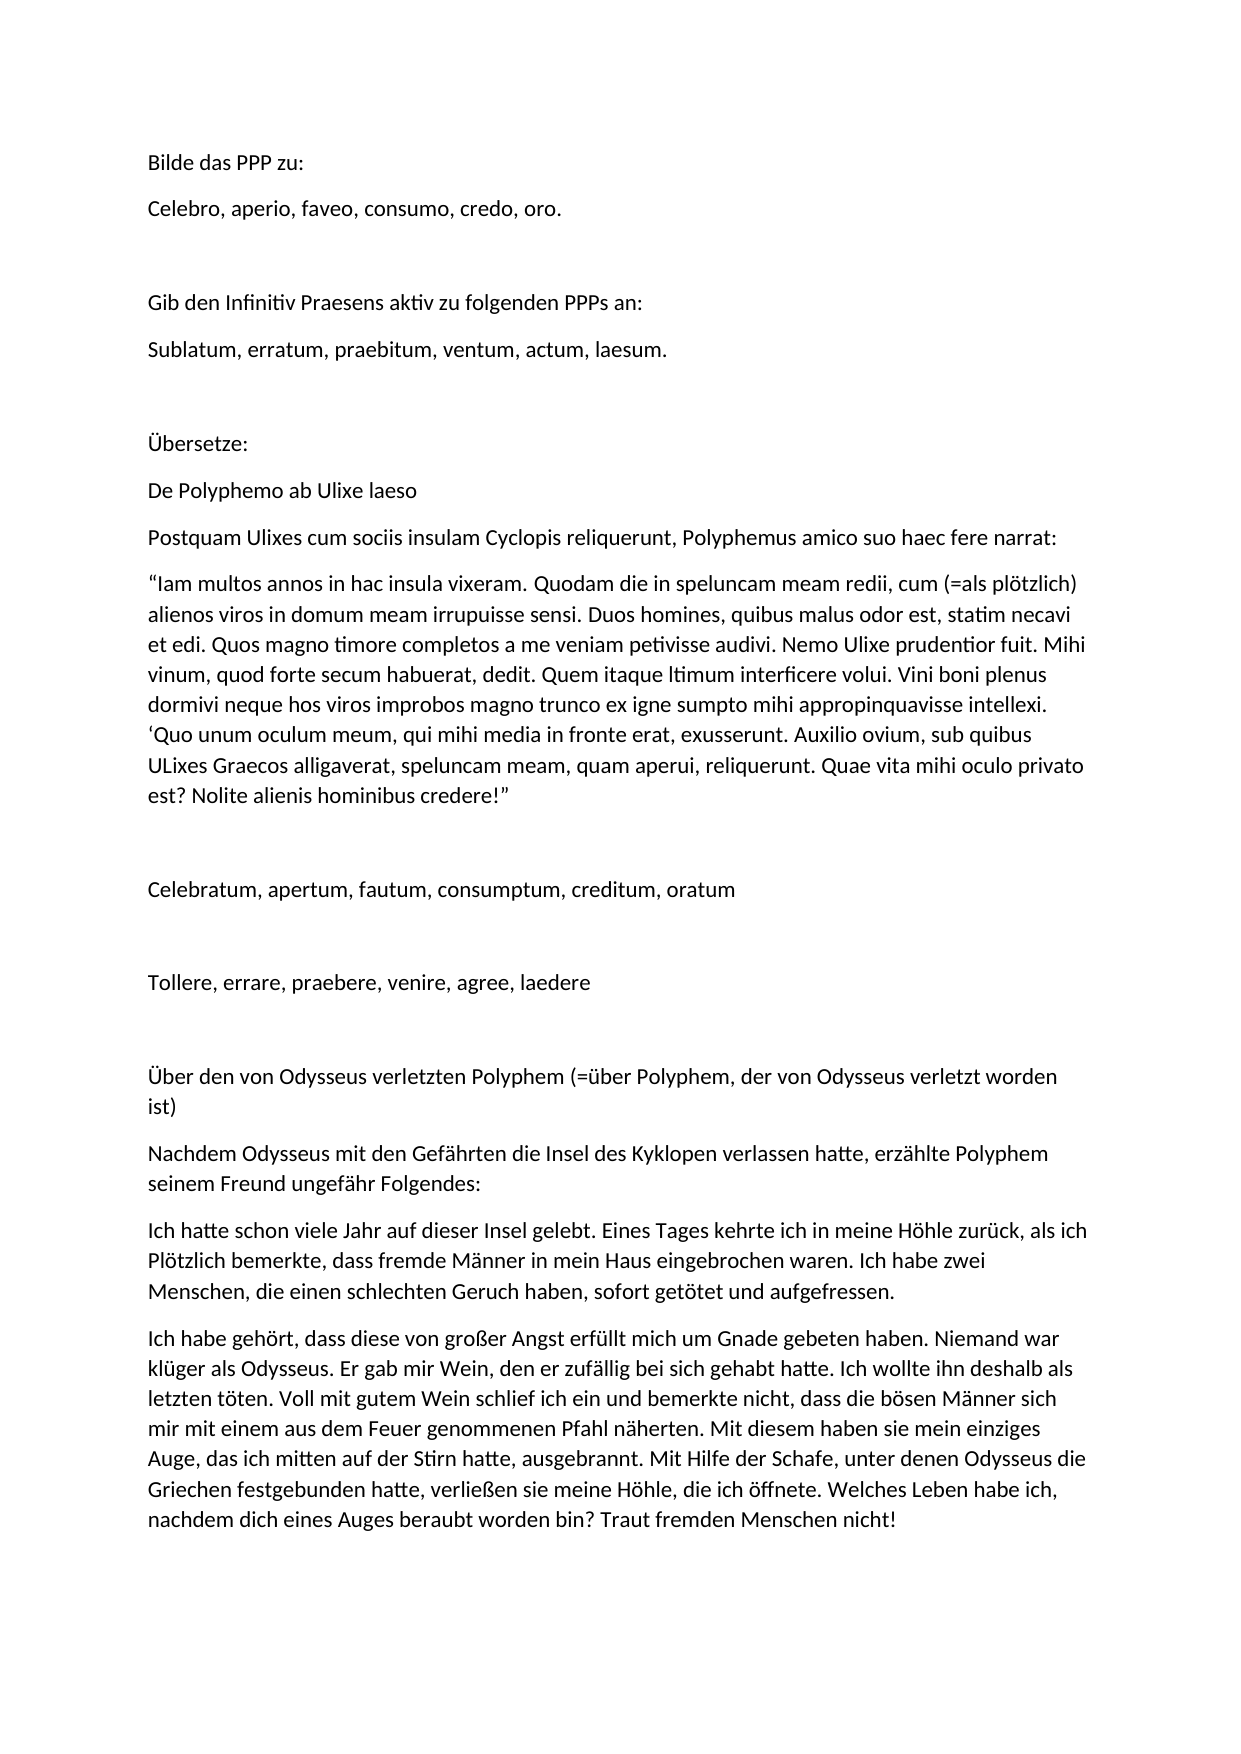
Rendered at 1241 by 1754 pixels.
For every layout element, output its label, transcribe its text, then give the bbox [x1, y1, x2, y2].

text Übersetze: [148, 429, 1093, 457]
text Bilde das PPP zu: [148, 148, 1093, 176]
text Sublatum, erratum, praebitum, ventum, actum, laesum. [148, 335, 1093, 363]
text De Polyphemo ab Ulixe laeso [148, 476, 1093, 504]
text Ich habe gehört, dass diese von großer Angst erfüllt mich um Gnade gebeten haben. Niemand war klüger als Odysseus. Er gab mir Wein, den er zufällig bei sich gehabt hatte. Ich wollte ihn deshalb als letzten töten. Voll mit gutem Wein schlief ich ein und bemerkte nicht, dass die bösen Männer sich mir mit einem aus dem Feuer genommenen Pfahl näherten. Mit diesem haben sie mein einziges Auge, das ich mitten auf der Stirn hatte, ausgebrannt. Mit Hilfe der Schafe, unter denen Odysseus die Griechen festgebunden hatte, verließen sie meine Höhle, die ich öffnete. Welches Leben habe ich, nachdem dich eines Auges beraubt worden bin? Traut fremden Menschen nicht! [148, 1324, 1093, 1533]
text Gib den Infinitiv Praesens aktiv zu folgenden PPPs an: [148, 288, 1093, 316]
text Tollere, errare, praebere, venire, agree, laedere [148, 968, 1093, 996]
text Celebratum, apertum, fautum, consumptum, creditum, oratum [148, 875, 1093, 903]
text Postquam Ulixes cum sociis insulam Cyclopis reliquerunt, Polyphemus amico suo haec fere narrat: [148, 523, 1093, 551]
text Nachdem Odysseus mit den Gefährten die Insel des Kyklopen verlassen hatte, erzählte Polyphem seinem Freund ungefähr Folgendes: [148, 1139, 1093, 1197]
text “Iam multos annos in hac insula vixeram. Quodam die in speluncam meam redii, cum (=als plötzlich) alienos viros in domum meam irrupuisse sensi. Duos homines, quibus malus odor est, statim necavi et edi. Quos magno timore completos a me veniam petivisse audivi. Nemo Ulixe prudentior fuit. Mihi vinum, quod forte secum habuerat, dedit. Quem itaque ltimum interficere volui. Vini boni plenus dormivi neque hos viros improbos magno trunco ex igne sumpto mihi appropinquavisse intellexi. ‘Quo unum oculum meum, qui mihi media in fronte erat, exusserunt. Auxilio ovium, sub quibus ULixes Graecos alligaverat, speluncam meam, quam aperui, reliquerunt. Quae vita mihi oculo privato est? Nolite alienis hominibus credere!” [148, 569, 1093, 809]
text Celebro, aperio, faveo, consumo, credo, oro. [148, 194, 1093, 222]
text Über den von Odysseus verletzten Polyphem (=über Polyphem, der von Odysseus verletzt worden ist) [148, 1062, 1093, 1120]
text Ich hatte schon viele Jahr auf dieser Insel gelebt. Eines Tages kehrte ich in meine Höhle zurück, als ich Plötzlich bemerkte, dass fremde Männer in mein Haus eingebrochen waren. Ich habe zwei Menschen, die einen schlechten Geruch haben, sofort getötet und aufgefressen. [148, 1216, 1093, 1305]
